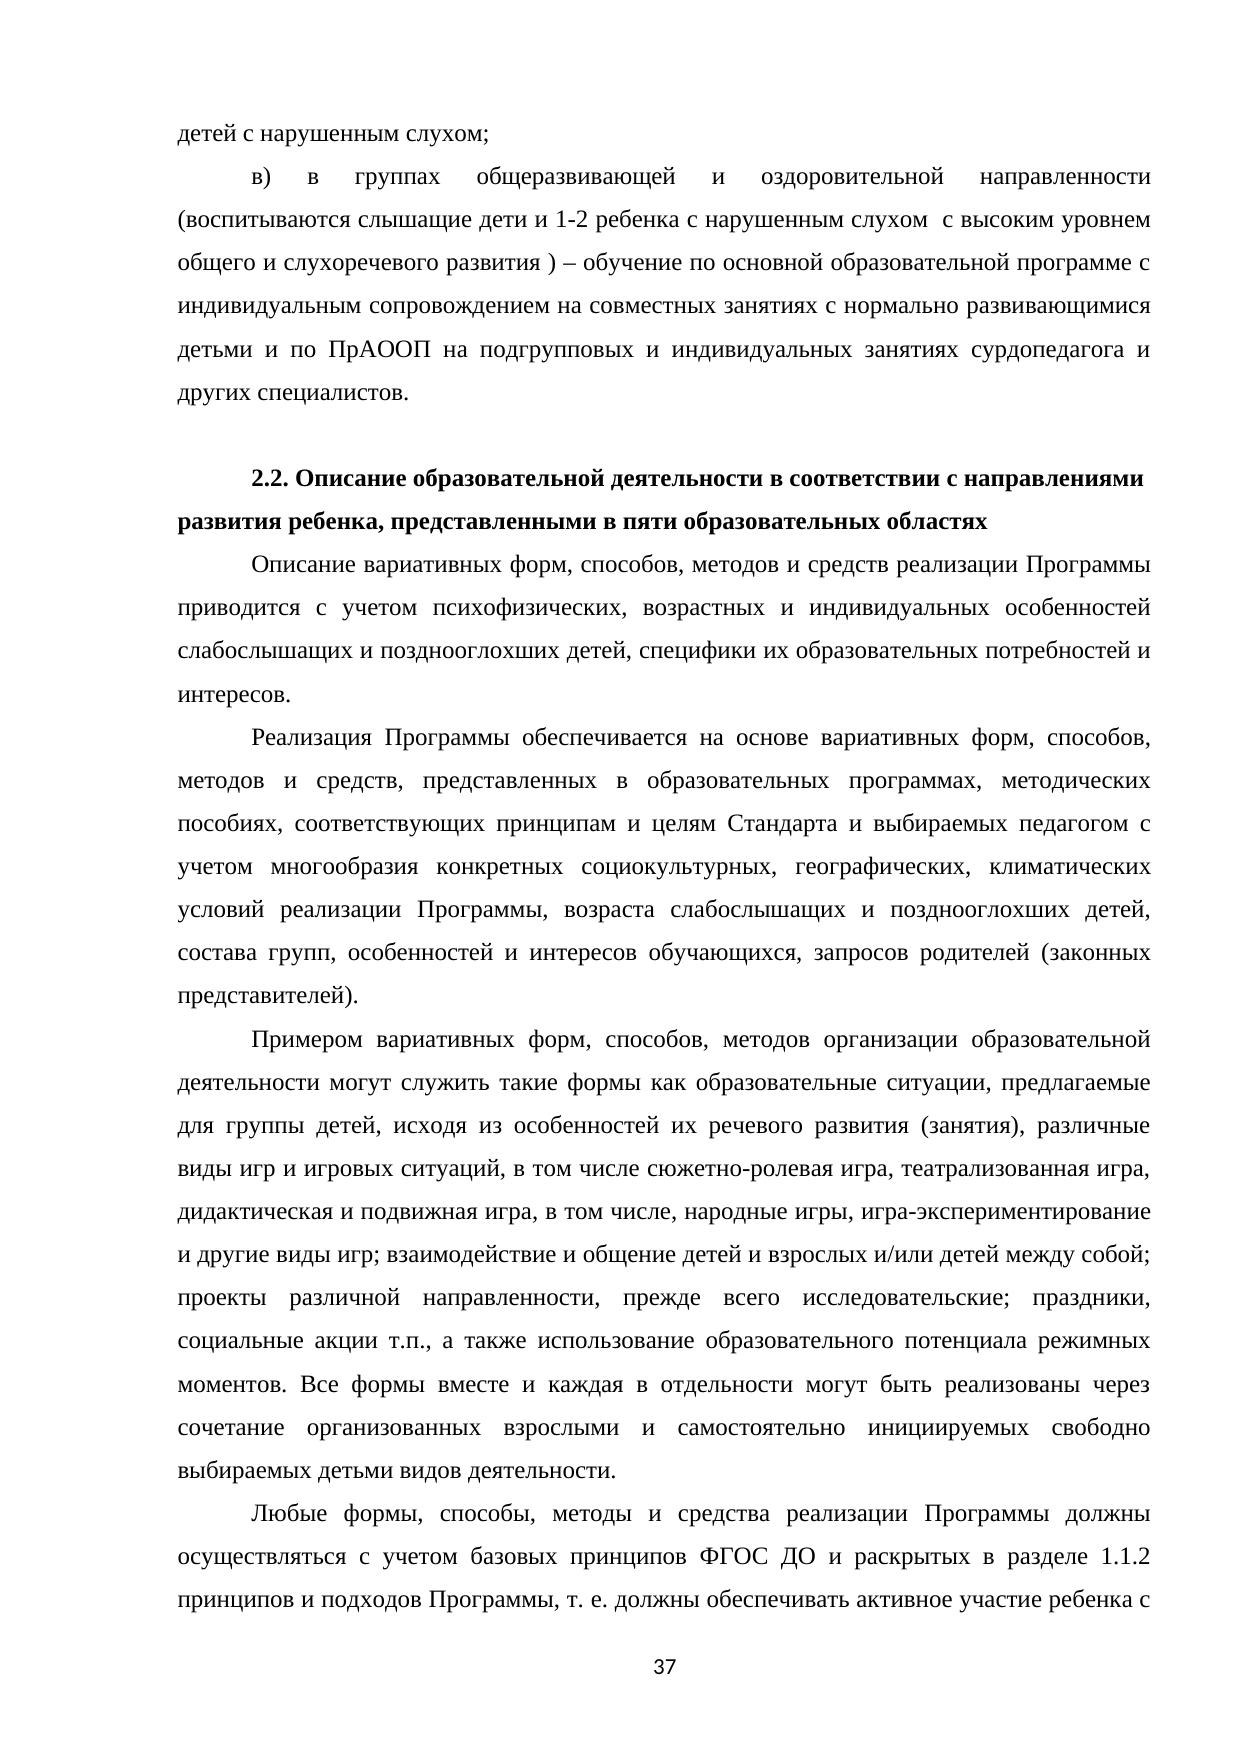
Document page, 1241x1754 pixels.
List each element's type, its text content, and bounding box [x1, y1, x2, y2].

text Реализация Программы обеспечивается на основе вариативных форм, способов, методов и средств, представленных в образовательных программах, методических пособиях, соответствующих принципам и целям Стандарта и выбираемых педагогом с учетом многообразия конкретных социокультурных, географических, климатических условий реализации Программы, возраста слабослышащих и позднооглохших детей, состава групп, особенностей и интересов обучающихся, запросов родителей (законных представителей). [177, 722, 1152, 1009]
text 2.2. Описание образовательной деятельности в соответствии с направлениями развития ребенка, представленными в пяти образовательных областях [177, 463, 1152, 535]
text в) в группах общеразвивающей и оздоровительной направленности (воспитываются слышащие дети и 1-2 ребенка с нарушенным слухом с высоким уровнем общего и слухоречевого развития ) – обучение по основной образовательной программе с индивидуальным сопровождением на совместных занятиях с нормально развивающимися детьми и по ПрАООП на подгрупповых и индивидуальных занятиях сурдопедагога и других специалистов. [177, 161, 1152, 406]
text Описание вариативных форм, способов, методов и средств реализации Программы приводится с учетом психофизических, возрастных и индивидуальных особенностей слабослышащих и позднооглохших детей, специфики их образовательных потребностей и интересов. [177, 549, 1152, 707]
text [177, 118, 1152, 147]
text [177, 1498, 1152, 1613]
text Примером вариативных форм, способов, методов организации образовательной деятельности могут служить такие формы как образовательные ситуации, предлагаемые для группы детей, исходя из особенностей их речевого развития (занятия), различные виды игр и игровых ситуаций, в том числе сюжетно-ролевая игра, театрализованная игра, дидактическая и подвижная игра, в том числе, народные игры, игра-экспериментирование и другие виды игр; взаимодействие и общение детей и взрослых и/или детей между собой; проекты различной направленности, прежде всего исследовательские; праздники, социальные акции т.п., а также использование образовательного потенциала режимных моментов. Все формы вместе и каждая в отдельности могут быть реализованы через сочетание организованных взрослыми и самостоятельно инициируемых свободно выбираемых детьми видов деятельности. [177, 1024, 1152, 1484]
